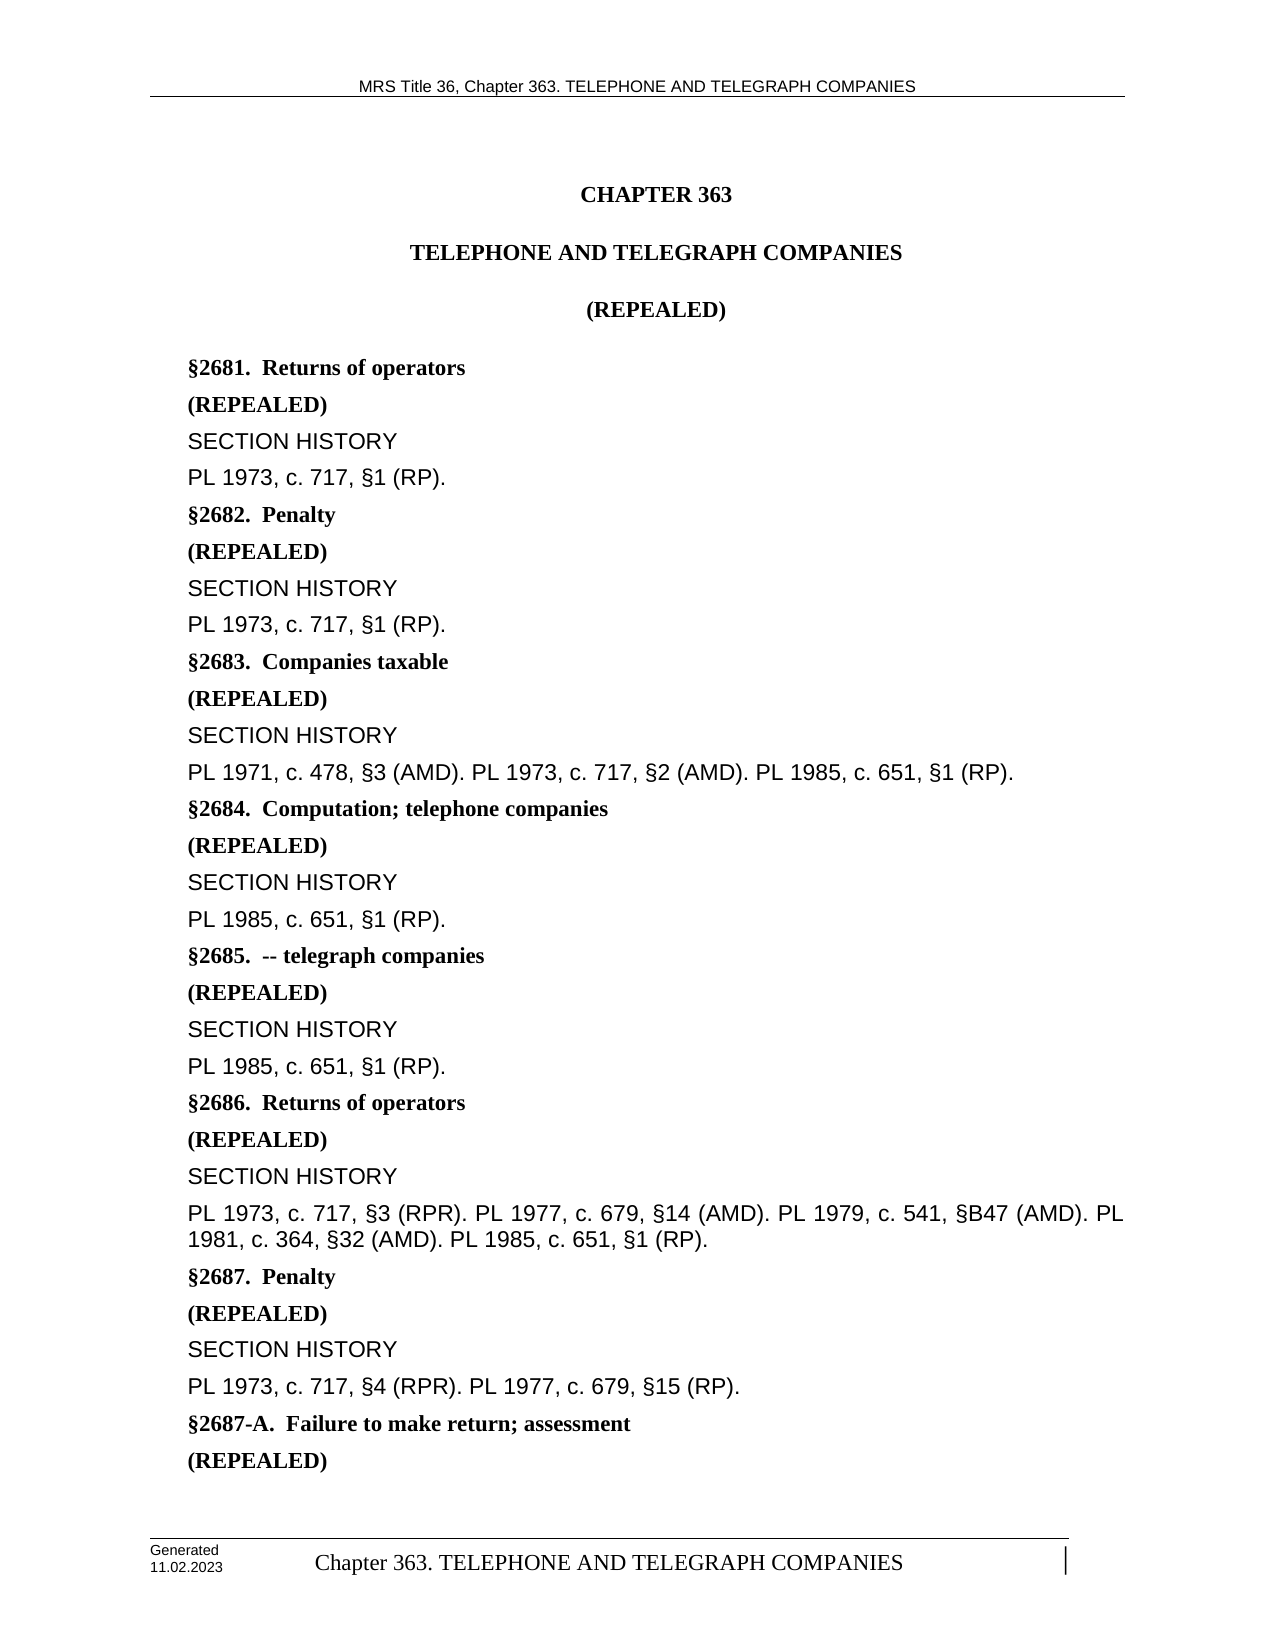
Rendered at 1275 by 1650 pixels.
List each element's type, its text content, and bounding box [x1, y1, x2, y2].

text PL 1973, c. 717, §1 (RP). [187, 611, 1125, 638]
text (REPEALED) [187, 538, 1125, 564]
text PL 1973, c. 717, §1 (RP). [187, 464, 1125, 491]
text §2683. Companies taxable [187, 648, 1125, 674]
text (REPEALED) [187, 685, 1125, 711]
text SECTION HISTORY [187, 1016, 1125, 1042]
text TELEPHONE AND TELEGRAPH COMPANIES [187, 239, 1125, 265]
text (REPEALED) [187, 391, 1125, 417]
text SECTION HISTORY [187, 869, 1125, 895]
text (REPEALED) [187, 979, 1125, 1006]
text §2684. Computation; telephone companies [187, 795, 1125, 822]
text CHAPTER 363 [187, 181, 1125, 208]
text (REPEALED) [187, 296, 1125, 323]
text PL 1985, c. 651, §1 (RP). [187, 1053, 1125, 1079]
text SECTION HISTORY [187, 428, 1125, 454]
text §2685. -- telegraph companies [187, 942, 1125, 969]
text (REPEALED) [187, 1447, 1125, 1473]
text §2687. Penalty [187, 1263, 1125, 1289]
text (REPEALED) [187, 1300, 1125, 1326]
text §2681. Returns of operators [187, 354, 1125, 380]
text §2687-A. Failure to make return; assessment [187, 1410, 1125, 1436]
text SECTION HISTORY [187, 575, 1125, 601]
text PL 1973, c. 717, §4 (RPR). PL 1977, c. 679, §15 (RP). [187, 1373, 1125, 1399]
text PL 1971, c. 478, §3 (AMD). PL 1973, c. 717, §2 (AMD). PL 1985, c. 651, §1 (RP). [187, 758, 1125, 785]
text PL 1973, c. 717, §3 (RPR). PL 1977, c. 679, §14 (AMD). PL 1979, c. 541, §B47 (AMD). PL 1981, c. 364, §32 (AMD). PL 1985, c. 651, §1 (RP). [187, 1200, 1125, 1252]
text PL 1985, c. 651, §1 (RP). [187, 906, 1125, 932]
text §2686. Returns of operators [187, 1089, 1125, 1116]
text SECTION HISTORY [187, 1163, 1125, 1189]
text SECTION HISTORY [187, 1336, 1125, 1363]
text §2682. Penalty [187, 501, 1125, 527]
text (REPEALED) [187, 832, 1125, 858]
text SECTION HISTORY [187, 722, 1125, 748]
text (REPEALED) [187, 1126, 1125, 1153]
